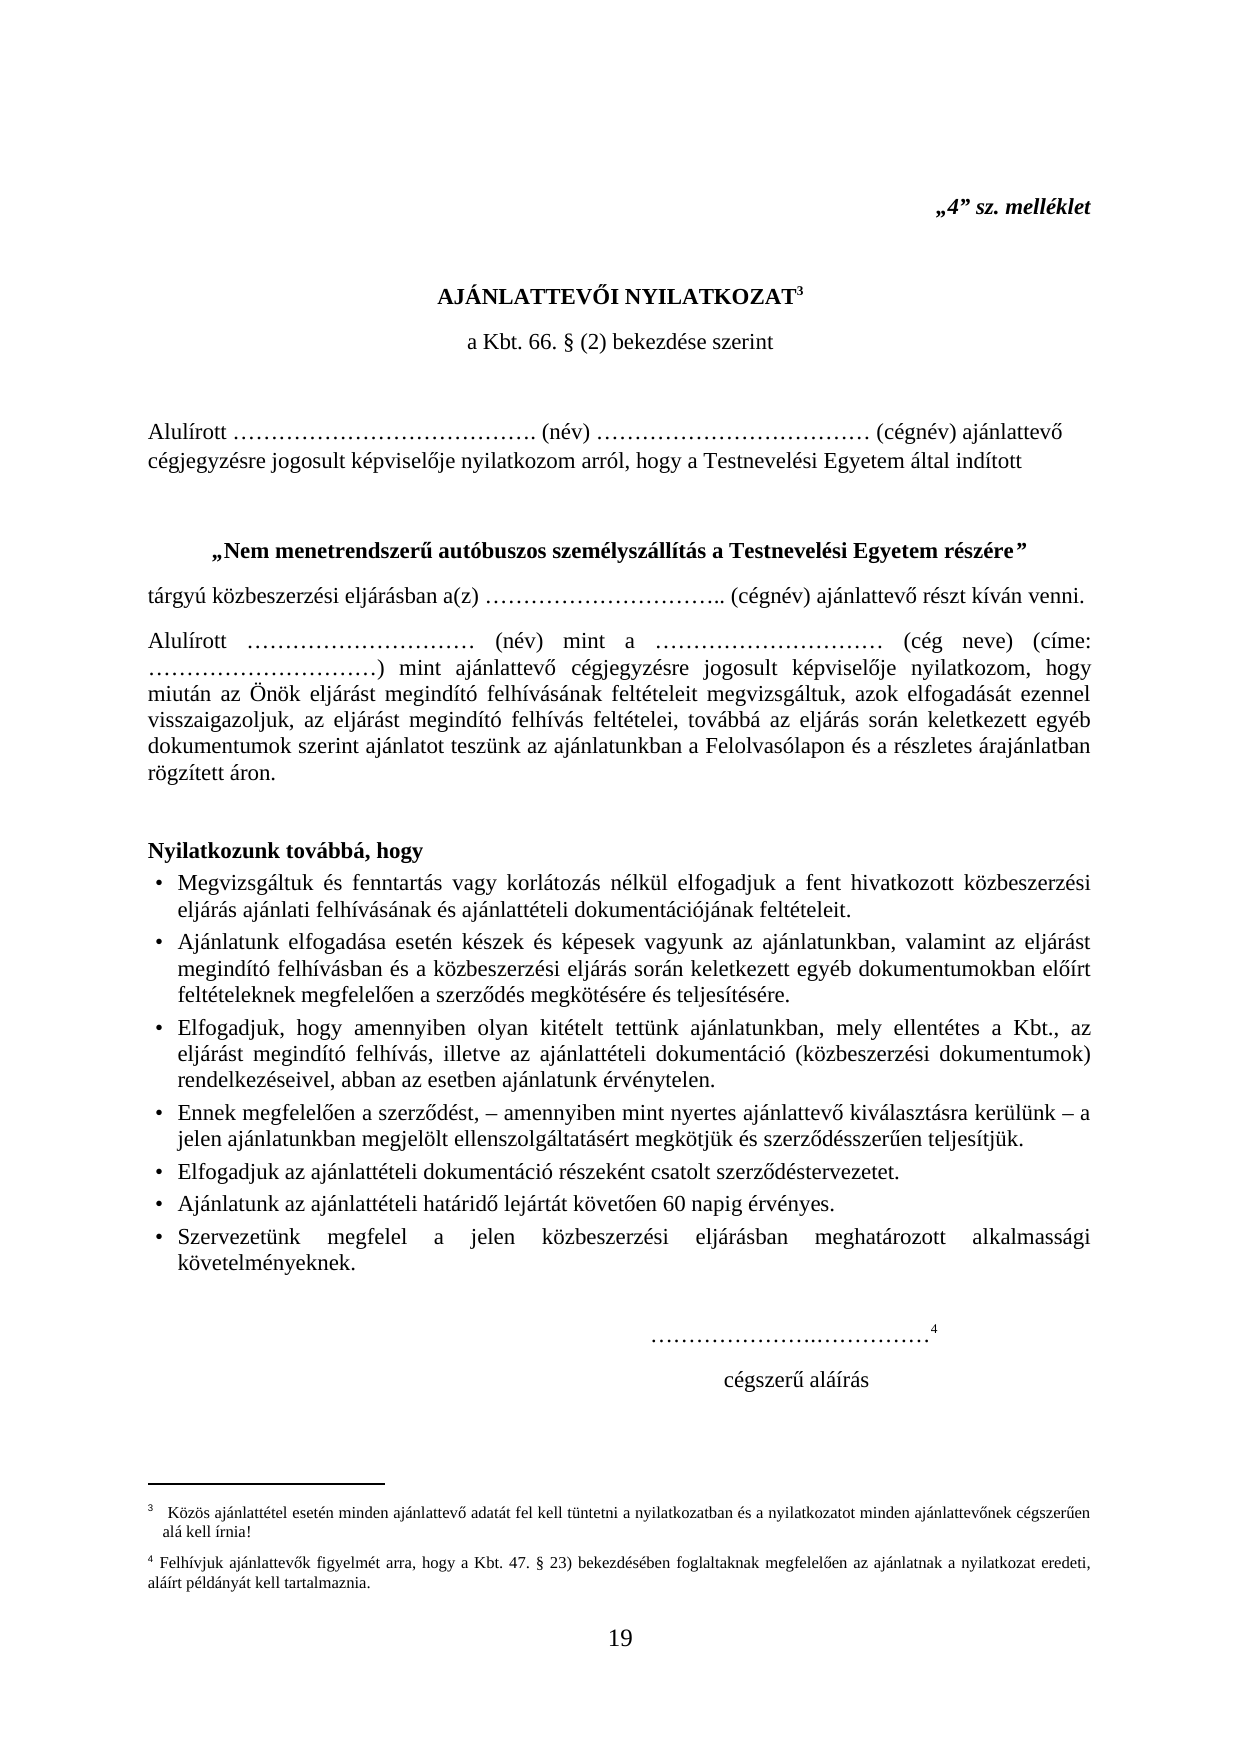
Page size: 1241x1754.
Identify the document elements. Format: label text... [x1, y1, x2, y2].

list Ajánlatunk az ajánlattételi határidő lejártát követően 60 napig érvényes. [155, 1190, 1092, 1217]
text tárgyú közbeszerzési eljárásban a(z) ………………………….. (cégnév) ajánlattevő részt kíván venni. [148, 582, 1093, 608]
list Ennek megfelelően a szerződést, – amennyiben mint nyertes ajánlattevő kiválasztásra kerülünk – a jelen ajánlatunkban megjelölt ellenszolgáltatásért megkötjük és szerződésszerűen teljesítjük. [155, 1099, 1092, 1152]
list Elfogadjuk, hogy amennyiben olyan kitételt tettünk ajánlatunkban, mely ellentétes a Kbt., az eljárást megindító felhívás, illetve az ajánlattételi dokumentáció (közbeszerzési dokumentumok) rendelkezéseivel, abban az esetben ajánlatunk érvénytelen. [155, 1013, 1092, 1093]
text a Kbt. 66. § (2) bekezdése szerint [148, 328, 1093, 354]
text AJÁNLATTEVŐI NYILATKOZAT [148, 283, 1093, 309]
text „Nem menetrendszerű autóbuszos személyszállítás a Testnevelési Egyetem részére” [148, 537, 1093, 563]
text ………………….…………… [148, 1321, 1093, 1347]
list Szervezetünk megfelel a jelen közbeszerzési eljárásban meghatározott alkalmassági követelményeknek. [155, 1223, 1092, 1276]
list Ajánlatunk elfogadása esetén készek és képesek vagyunk az ajánlatunkban, valamint az eljárást megindító felhívásban és a közbeszerzési eljárás során keletkezett egyéb dokumentumokban előírt feltételeknek megfelelően a szerződés megkötésére és teljesítésére. [155, 928, 1092, 1007]
list Elfogadjuk az ajánlattételi dokumentáció részeként csatolt szerződéstervezetet. [155, 1158, 1092, 1184]
text Alulírott …………………………………. (név) ……………………………… (cégnév) ajánlattevő cégjegyzésre jogosult képviselője nyilatkozom arról, hogy a Testnevelési Egyetem által indított [148, 418, 1092, 473]
text „4” sz. melléklet [223, 193, 1092, 219]
text Nyilatkozunk továbbá, hogy [148, 837, 1092, 863]
text cégszerű aláírás [148, 1366, 1093, 1392]
list Megvizsgáltuk és fenntartás vagy korlátozás nélkül elfogadjuk a fent hivatkozott közbeszerzési eljárás ajánlati felhívásának és ajánlattételi dokumentációjának feltételeit. [155, 869, 1092, 922]
text Alulírott ………………………… (név) mint a ………………………… (cég neve) (címe: …………………………) mint ajánlattevő cégjegyzésre jogosult képviselője nyilatkozom, hogy miután az Önök eljárást megindító felhívásának feltételeit megvizsgáltuk, azok elfogadását ezennel visszaigazoljuk, az eljárást megindító felhívás feltételei, továbbá az eljárás során keletkezett egyéb dokumentumok szerint ajánlatot teszünk az ajánlatunkban a Felolvasólapon és a részletes árajánlatban rögzített áron. [148, 627, 1092, 785]
